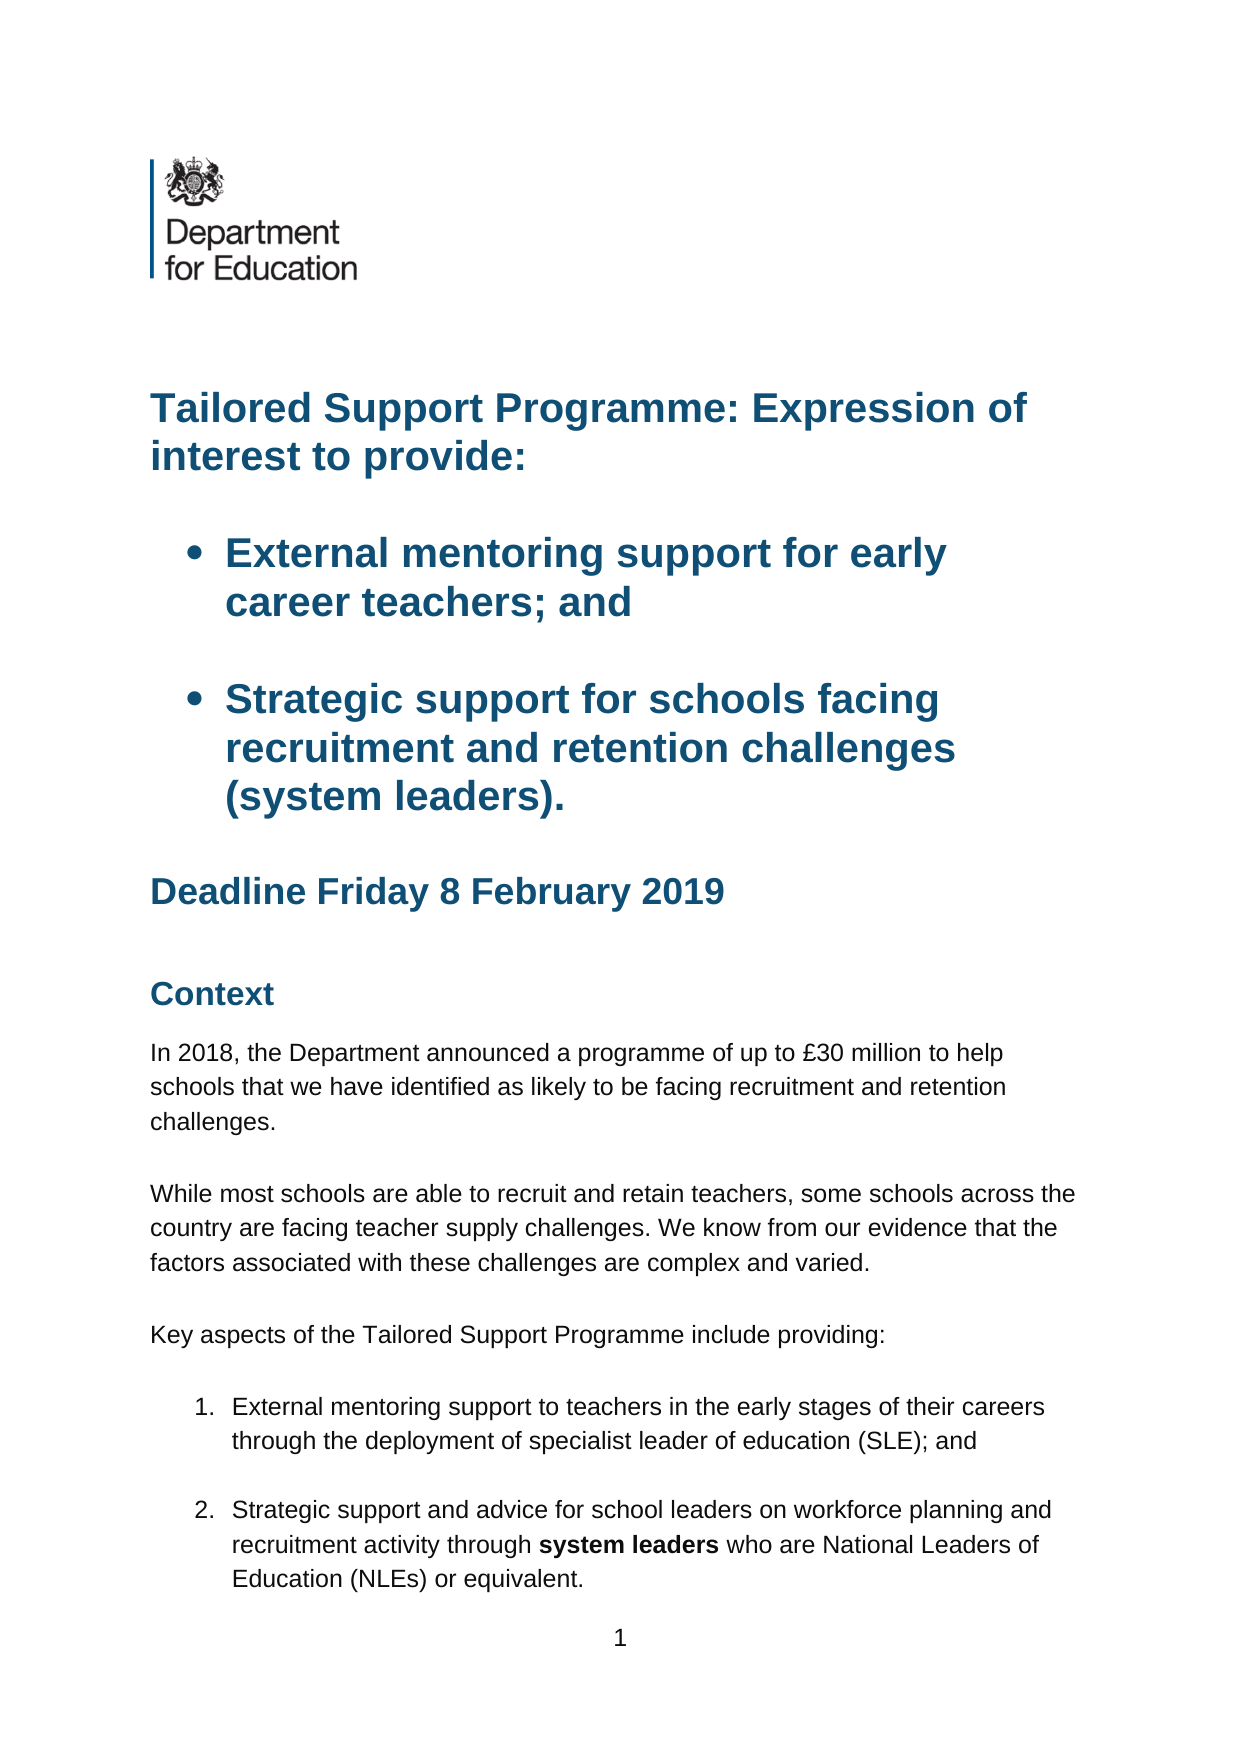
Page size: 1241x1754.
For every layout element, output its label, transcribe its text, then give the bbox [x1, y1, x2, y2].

list External mentoring support to teachers in the early stages of their careers through the deployment of specialist leader of education (SLE); and [194, 1392, 1090, 1489]
list Strategic support and advice for school leaders on workforce planning and recruitment activity through system leaders who are National Leaders of Education (NLEs) or equivalent. [194, 1495, 1090, 1593]
subtitle Tailored Support Programme: Expression of interest to provide: [150, 383, 1090, 479]
text In 2018, the Department announced a programme of up to £30 million to help schools that we have identified as likely to be facing recruitment and retention challenges. [150, 1038, 1090, 1136]
subtitle Deadline Friday 8 February 2019 [150, 869, 1090, 912]
picture [150, 150, 370, 328]
subtitle Context [150, 974, 1090, 1013]
subtitle External mentoring support for early career teachers; and [187, 529, 1090, 625]
text Key aspects of the Tailored Support Programme include providing: [150, 1320, 1090, 1348]
text While most schools are able to recruit and retain teachers, some schools across the country are facing teacher supply challenges. We know from our evidence that the factors associated with these challenges are complex and varied. [150, 1179, 1090, 1277]
subtitle Strategic support for schools facing recruitment and retention challenges (system leaders). [187, 675, 1090, 819]
